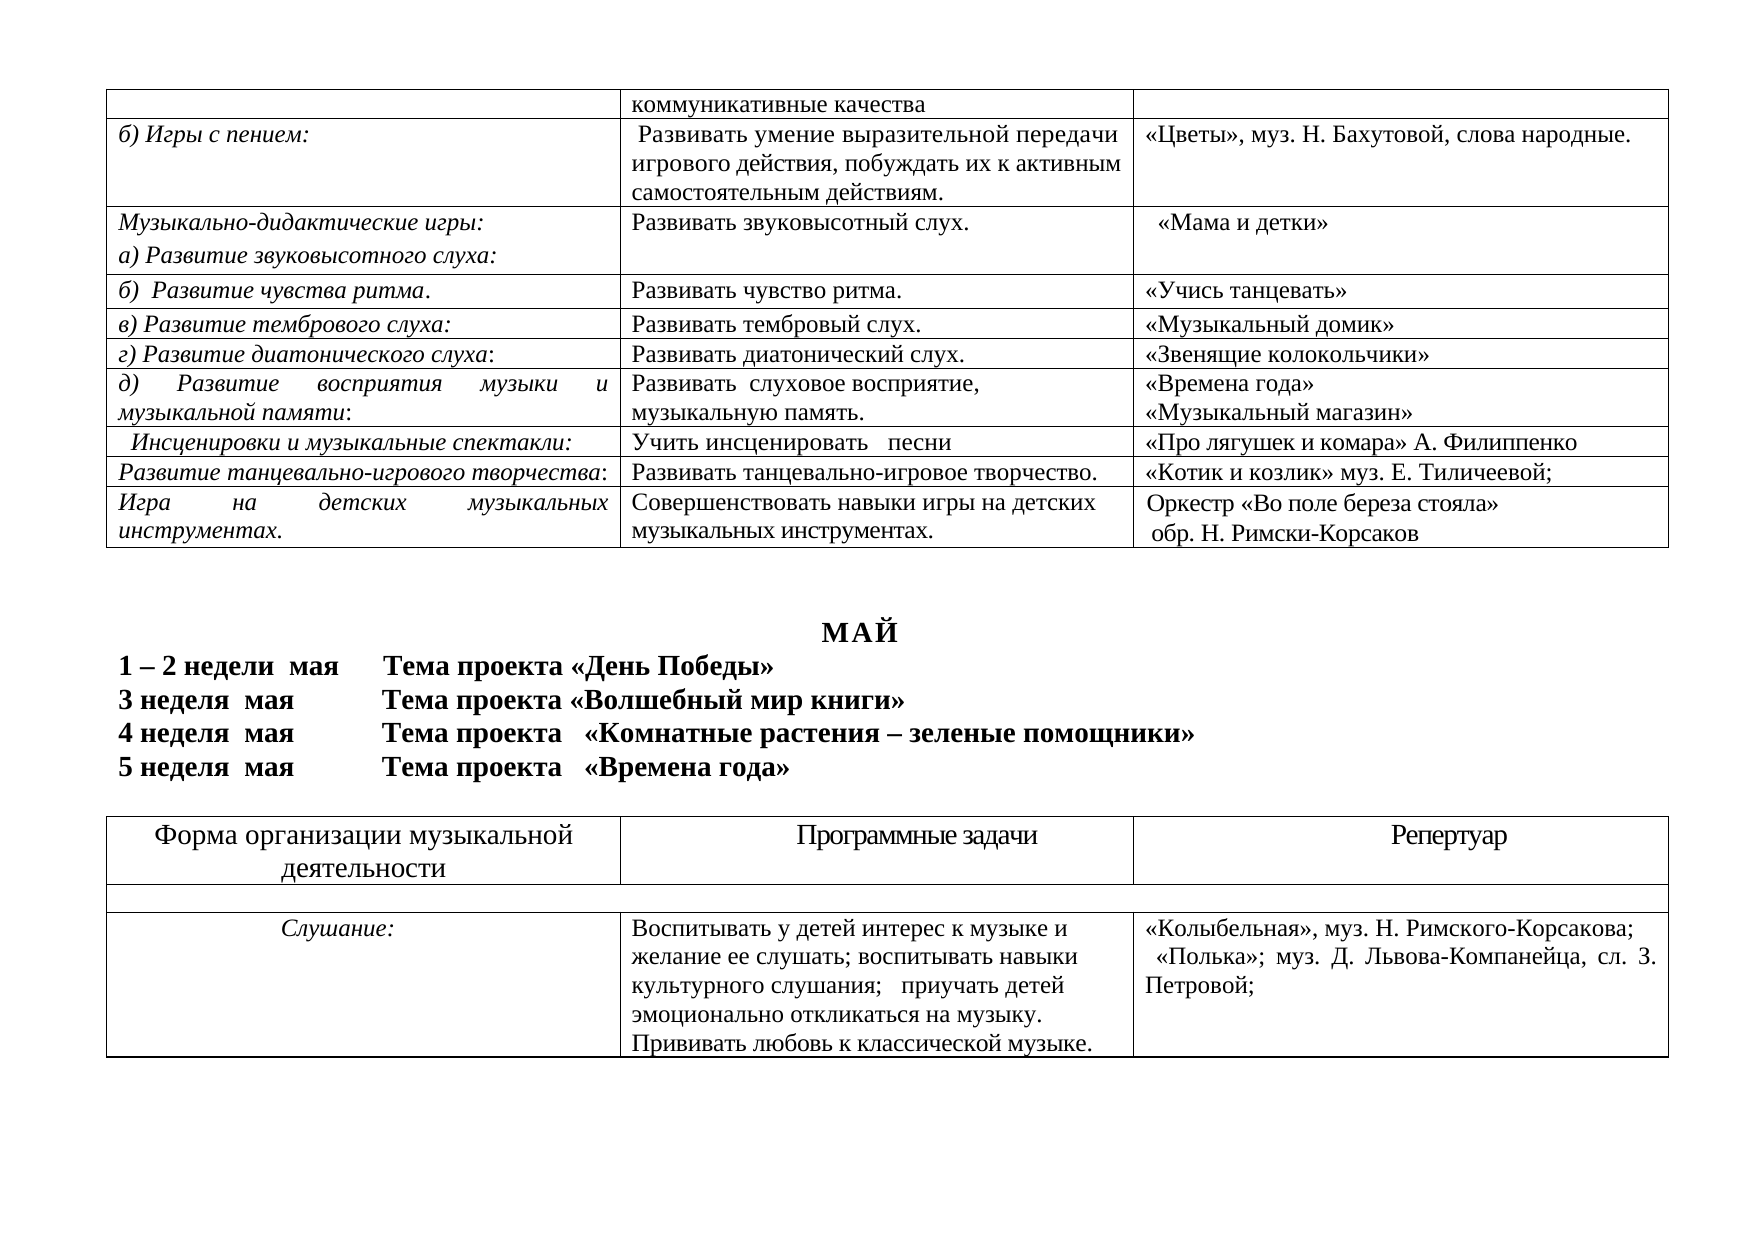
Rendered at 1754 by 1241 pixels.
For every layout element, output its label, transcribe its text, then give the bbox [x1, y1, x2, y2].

table_cell Оркестр «Во поле береза стояла» обр. Н. Римски-Корсаков [1134, 487, 1668, 547]
text 4 неделя мая Тема проекта «Комнатные растения – зеленые помощники» [118, 715, 1636, 749]
table_cell «Цветы», муз. Н. Бахутовой, слова народные. [1134, 119, 1668, 206]
table_header Репертуар [1134, 817, 1668, 884]
table_header Форма организации музыкальной деятельности [107, 817, 620, 884]
text 3 неделя мая Тема проекта «Волшебный мир книги» [118, 682, 1636, 715]
table_cell Развивать чувство ритма. [621, 275, 1133, 308]
table_cell Совершенствовать навыки игры на детских музыкальных инструментах. [621, 487, 1133, 547]
table_cell в) Развитие тембрового слуха: [107, 309, 620, 338]
table_cell Инсценировки и музыкальные спектакли: [107, 427, 620, 456]
text 1 – 2 недели мая Тема проекта «День Победы» [118, 648, 1636, 682]
table_cell Развивать тембровый слух. [621, 309, 1133, 338]
table_cell «Звенящие колокольчики» [1134, 339, 1668, 367]
table_cell Развивать слуховое восприятие, музыкальную память. [621, 369, 1133, 426]
table_cell Игра на детских музыкальных инструментах. [107, 487, 620, 547]
text 5 неделя мая Тема проекта «Времена года» [118, 749, 1636, 782]
table_cell Развивать диатонический слух. [621, 339, 1133, 367]
table_cell д) Развитие восприятия музыки и музыкальной памяти: [107, 369, 620, 426]
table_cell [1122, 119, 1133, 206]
table_header Программные задачи [621, 817, 1133, 884]
table_cell Слушание: [107, 913, 620, 1056]
table_cell «Котик и козлик» муз. Е. Тиличеевой; [1134, 457, 1668, 486]
table_cell «Мама и детки» [1134, 207, 1668, 274]
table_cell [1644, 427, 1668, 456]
table_cell Музыкально-дидактические игры: а) Развитие звуковысотного слуха: [107, 207, 620, 274]
table_cell [107, 885, 1668, 912]
table_cell Развивать звуковысотный слух. [621, 207, 1133, 274]
table_cell Развитие танцевально-игрового творчества: [107, 457, 620, 486]
table_cell б) Игры с пением: [107, 119, 620, 206]
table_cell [107, 90, 620, 118]
table_cell «Учись танцевать» [1134, 275, 1668, 308]
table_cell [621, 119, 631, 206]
table_cell Воспитывать у детей интерес к музыке и желание ее слушать; воспитывать навыки культурного слушания; приучать детей эмоционально откликаться на музыку. Прививать любовь к классической музыке. [621, 913, 1133, 1056]
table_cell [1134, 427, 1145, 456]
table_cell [1134, 90, 1668, 118]
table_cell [621, 90, 1133, 118]
text МАЙ [118, 615, 1636, 648]
table_cell «Музыкальный домик» [1134, 309, 1668, 338]
table_cell б) Развитие чувства ритма. [107, 275, 620, 308]
table_cell Учить инсценировать песни [621, 427, 1133, 456]
table_cell г) Развитие диатонического слуха: [107, 339, 620, 367]
table_cell «Времена года» «Музыкальный магазин» [1134, 369, 1668, 426]
table_cell «Колыбельная», муз. Н. Римского-Корсакова; «Полька»; муз. Д. Львова-Компанейца, сл. З. Петровой; [1134, 913, 1668, 1056]
table_cell Развивать танцевально-игровое творчество. [621, 457, 1133, 486]
